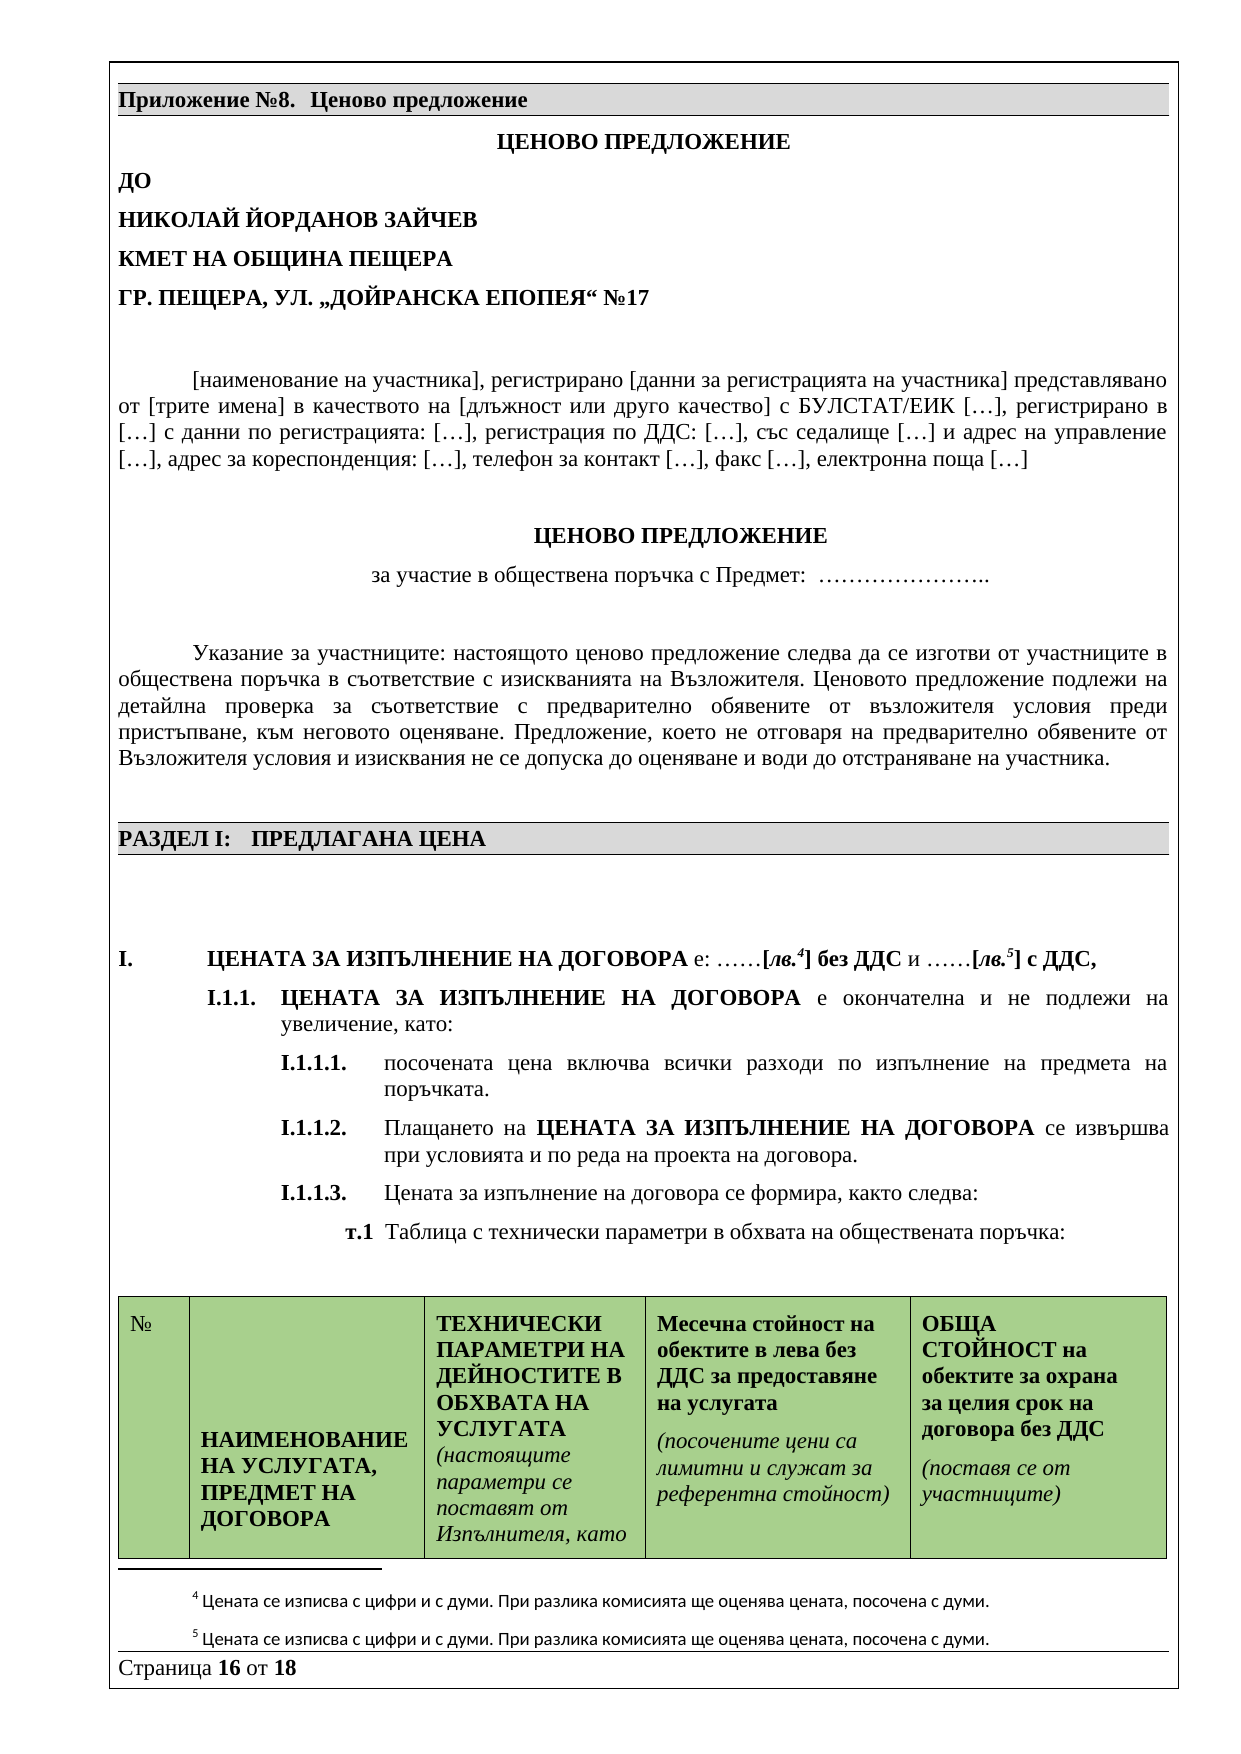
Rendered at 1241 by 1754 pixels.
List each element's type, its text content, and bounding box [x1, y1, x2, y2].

text Указание за участниците: настоящото ценово предложение следва да се изготви от участниците в обществена поръчка в съответствие с изискванията на Възложителя. Ценовото предложение подлежи на детайлна проверка за съответствие с предварително обявените от възложителя условия преди пристъпване, към неговото оценяване. Предложение, което не отговаря на предварително обявените от Възложителя условия и изисквания не се допуска до оценяване и води до отстраняване на участника. [118, 639, 1169, 771]
text НИКОЛАЙ ЙОРДАНОВ ЗАЙЧЕВ [118, 206, 1169, 232]
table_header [190, 1297, 424, 1558]
text ДО [118, 167, 1169, 194]
list Плащането на ЦЕНАТА ЗА ИЗПЪЛНЕНИЕ НА ДОГОВОРА се извършва при условията и по реда на проекта на договора. [281, 1114, 1169, 1167]
text [наименование на участника], регистрирано [данни за регистрацията на участника] представлявано от [трите имена] в качеството на [длъжност или друго качество] с БУЛСТАТ/ЕИК […], регистрирано в […] с данни по регистрацията: […], регистрация по ДДС: […], със седалище […] и адрес на управление […], адрес за кореспонденция: […], телефон за контакт […], факс […], електронна поща […] [118, 366, 1169, 471]
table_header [646, 1297, 910, 1558]
list ЦЕНАТА ЗА ИЗПЪЛНЕНИЕ НА ДОГОВОРА е окончателна и не подлежи на увеличение, като: [207, 984, 1169, 1037]
list Ценово предложение [118, 84, 1169, 115]
text ГР. ПЕЩЕРА, УЛ. „ДОЙРАНСКА ЕПОПЕЯ“ №17 [118, 284, 1169, 310]
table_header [911, 1297, 1166, 1558]
list посочената цена включва всички разходи по изпълнение на предмета на поръчката. [281, 1049, 1169, 1102]
text КМЕТ НА ОБЩИНА ПЕЩЕРА [118, 245, 1169, 271]
text ЦЕНОВО ПРЕДЛОЖЕНИЕ [118, 128, 1169, 155]
text т.1 Таблица с технически параметри в обхвата на обществената поръчка: [266, 1218, 1169, 1245]
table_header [425, 1297, 645, 1558]
text ЦЕНОВО ПРЕДЛОЖЕНИЕ [118, 522, 1169, 549]
list ЦЕНАТА ЗА ИЗПЪЛНЕНИЕ НА ДОГОВОРА е: ……[лв.] без ДДС и ……[лв.] с ДДС, [118, 945, 1169, 971]
list ПРЕДЛАГАНА ЦЕНА [118, 823, 1169, 854]
table_header № [119, 1297, 189, 1558]
list Цената за изпълнение на договора се формира, както следва: [281, 1179, 1169, 1206]
text за участие в обществена поръчка с Предмет: ………………….. [118, 561, 1169, 588]
